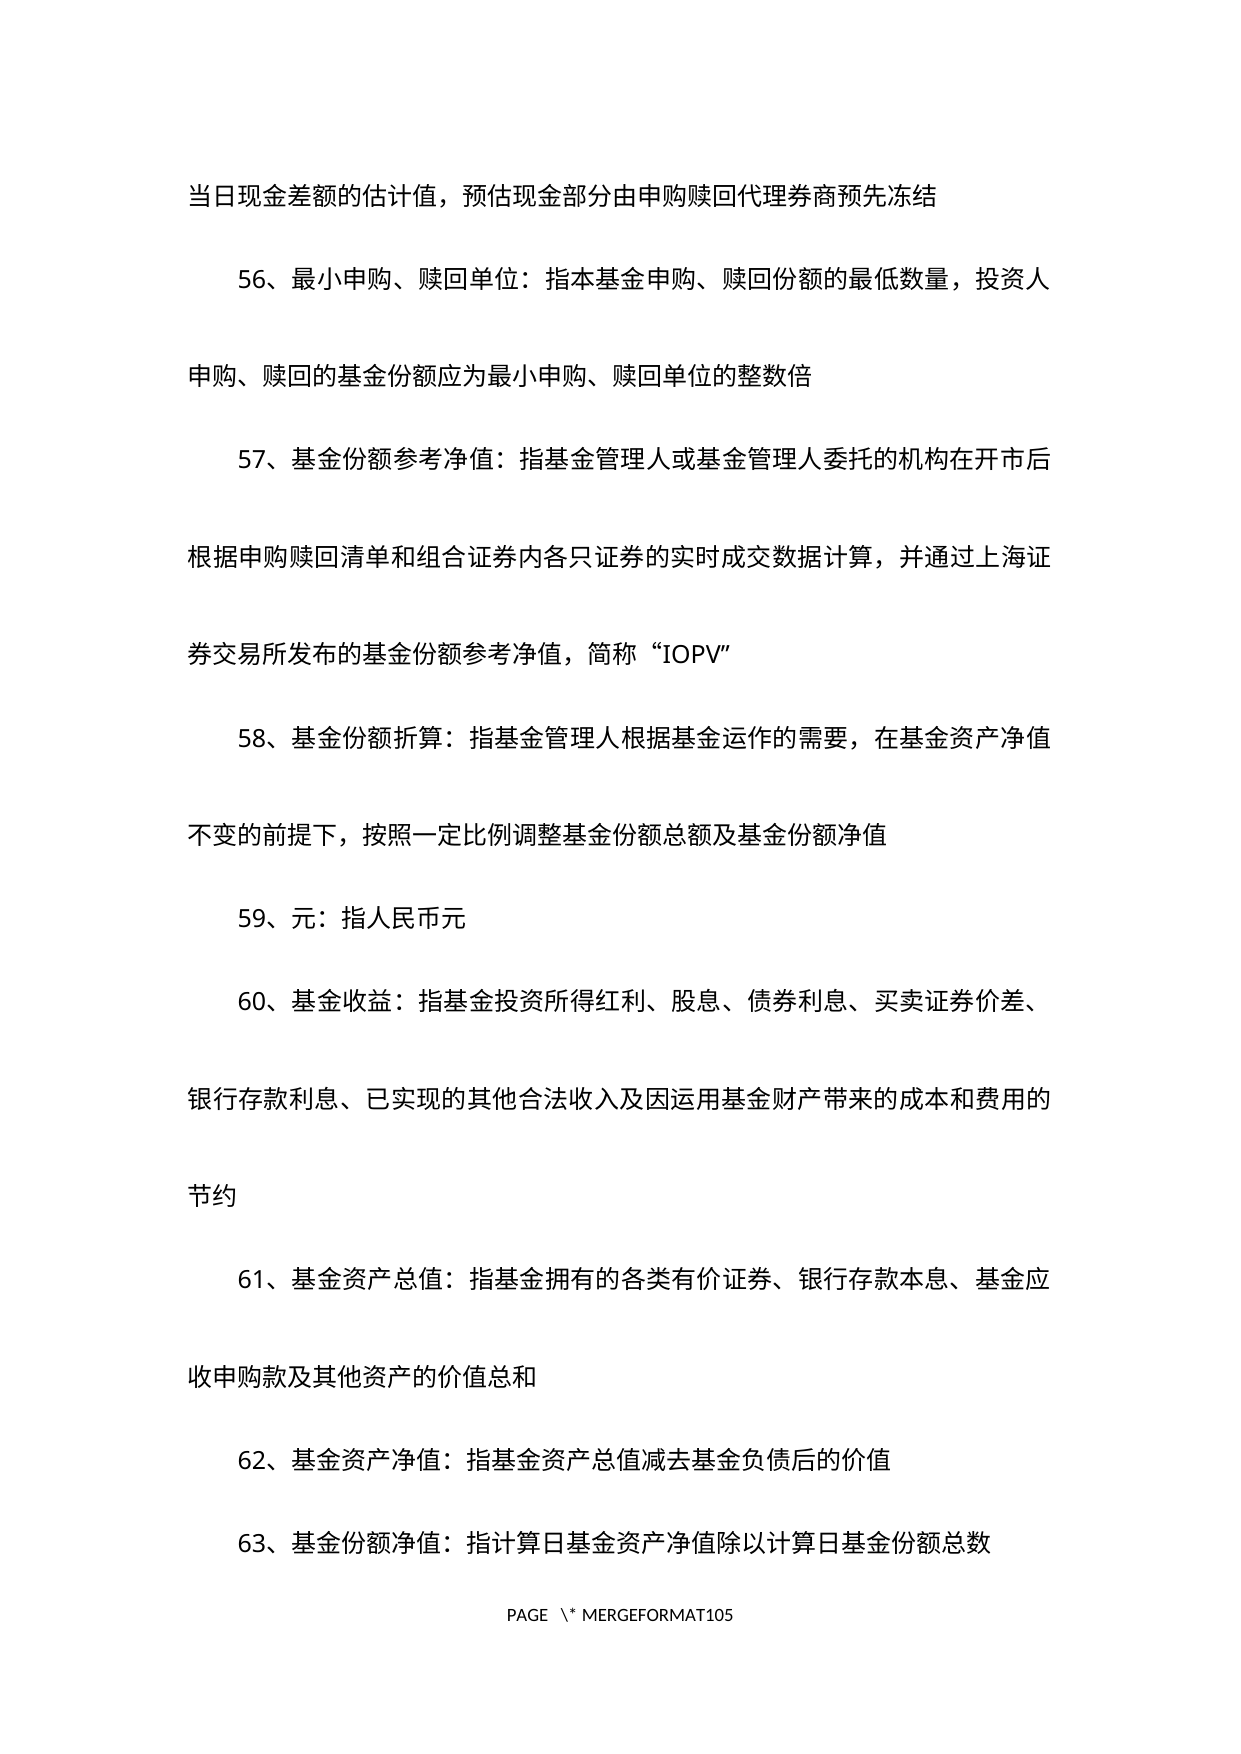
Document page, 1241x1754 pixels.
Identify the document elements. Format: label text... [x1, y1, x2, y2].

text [187, 162, 1053, 227]
text 62、基金资产净值：指基金资产总值减去基金负债后的价值 [187, 1426, 1053, 1491]
text 56、最小申购、赎回单位：指本基金申购、赎回份额的最低数量，投资人申购、赎回的基金份额应为最小申购、赎回单位的整数倍 [187, 245, 1053, 407]
text 60、基金收益：指基金投资所得红利、股息、债券利息、买卖证券价差、银行存款利息、已实现的其他合法收入及因运用基金财产带来的成本和费用的节约 [187, 967, 1053, 1227]
text 63、基金份额净值：指计算日基金资产净值除以计算日基金份额总数 [187, 1509, 1053, 1574]
text 59、元：指人民币元 [187, 884, 1053, 949]
text 57、基金份额参考净值：指基金管理人或基金管理人委托的机构在开市后根据申购赎回清单和组合证券内各只证券的实时成交数据计算，并通过上海证券交易所发布的基金份额参考净值，简称“IOPV” [187, 426, 1053, 686]
text 61、基金资产总值：指基金拥有的各类有价证券、银行存款本息、基金应收申购款及其他资产的价值总和 [187, 1246, 1053, 1408]
text 58、基金份额折算：指基金管理人根据基金运作的需要，在基金资产净值不变的前提下，按照一定比例调整基金份额总额及基金份额净值 [187, 704, 1053, 866]
